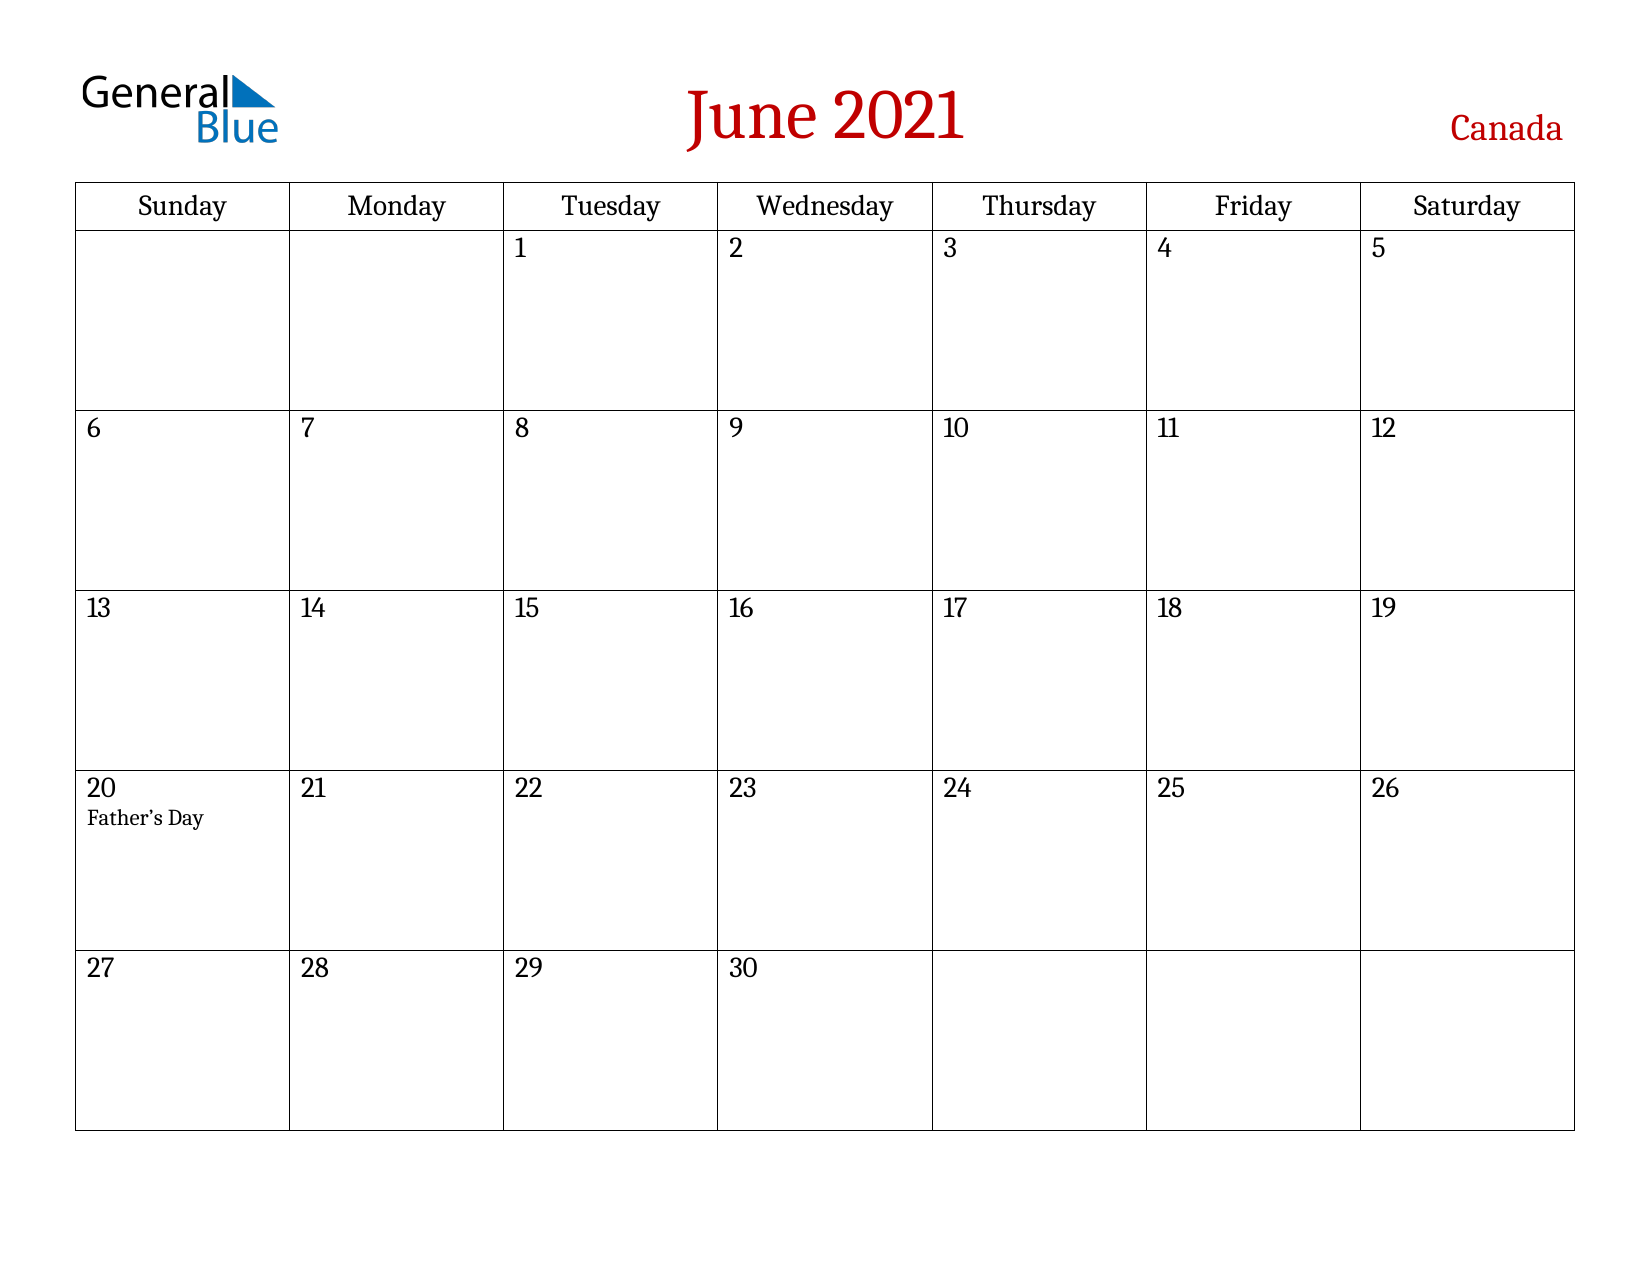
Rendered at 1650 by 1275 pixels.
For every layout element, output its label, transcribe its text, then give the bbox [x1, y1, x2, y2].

table_cell 26 [1361, 771, 1574, 805]
table_cell 14 [290, 591, 503, 625]
table_cell [1147, 625, 1360, 770]
table_cell 11 [1147, 411, 1360, 444]
table_cell Father’s Day [76, 805, 289, 950]
table_cell 19 [1361, 591, 1574, 625]
table_cell [933, 805, 1146, 950]
table_cell [290, 625, 503, 770]
table_cell [1147, 985, 1360, 1130]
table_cell [504, 985, 717, 1130]
table_cell [1361, 265, 1574, 410]
table_cell [1147, 805, 1360, 950]
table_cell [1361, 805, 1574, 950]
table_cell 1 [504, 231, 717, 264]
table_cell Tuesday [504, 183, 717, 230]
table_cell Thursday [933, 183, 1146, 230]
table_cell 27 [76, 951, 289, 985]
table_cell [76, 625, 289, 770]
table_cell 30 [718, 951, 932, 985]
table_cell [504, 445, 717, 590]
table_cell [290, 805, 503, 950]
table_cell Saturday [1361, 183, 1574, 230]
table_cell [1147, 265, 1360, 410]
table_cell [1147, 951, 1360, 985]
table_cell 18 [1147, 591, 1360, 625]
table_cell 3 [933, 231, 1146, 264]
table_cell [504, 265, 717, 410]
table_cell [76, 445, 289, 590]
table_cell 17 [933, 591, 1146, 625]
table_cell 24 [933, 771, 1146, 805]
table_cell [1147, 445, 1360, 590]
table_cell 20 [76, 771, 289, 805]
table_cell 21 [290, 771, 503, 805]
table_cell [1361, 951, 1574, 985]
table_cell Sunday [76, 183, 289, 230]
table_header Canada [1146, 75, 1574, 182]
table_cell 22 [504, 771, 717, 805]
table_cell [718, 265, 932, 410]
table_cell [290, 445, 503, 590]
table_cell 25 [1147, 771, 1360, 805]
table_cell [76, 231, 289, 264]
table_cell [718, 625, 932, 770]
table_cell 29 [504, 951, 717, 985]
table_cell Monday [290, 183, 503, 230]
table_cell 23 [718, 771, 932, 805]
table_cell [76, 985, 289, 1130]
table_cell 15 [504, 591, 717, 625]
picture [82, 75, 278, 143]
table_cell [718, 445, 932, 590]
table_cell [718, 985, 932, 1130]
table_cell 8 [504, 411, 717, 444]
table_cell 7 [290, 411, 503, 444]
table_cell [933, 625, 1146, 770]
table_cell Wednesday [718, 183, 932, 230]
table_cell [1361, 985, 1574, 1130]
table_cell 6 [76, 411, 289, 444]
table_cell [1361, 445, 1574, 590]
table_cell 13 [76, 591, 289, 625]
table_cell [76, 265, 289, 410]
table_cell Friday [1147, 183, 1360, 230]
table_cell [933, 985, 1146, 1130]
table_cell 28 [290, 951, 503, 985]
table_cell 16 [718, 591, 932, 625]
table_cell 2 [718, 231, 932, 264]
table_cell [290, 985, 503, 1130]
table_cell [1361, 625, 1574, 770]
table_cell [933, 445, 1146, 590]
table_cell [290, 231, 503, 264]
table_cell 9 [718, 411, 932, 444]
table_header June 2021 [504, 75, 1146, 182]
table_cell [290, 265, 503, 410]
table_cell 12 [1361, 411, 1574, 444]
table_cell 4 [1147, 231, 1360, 264]
table_cell 5 [1361, 231, 1574, 264]
table_cell 10 [933, 411, 1146, 444]
table_cell [933, 951, 1146, 985]
table_header [76, 75, 503, 182]
table_cell [504, 625, 717, 770]
table_cell [718, 805, 932, 950]
table_cell [504, 805, 717, 950]
table_cell [933, 265, 1146, 410]
